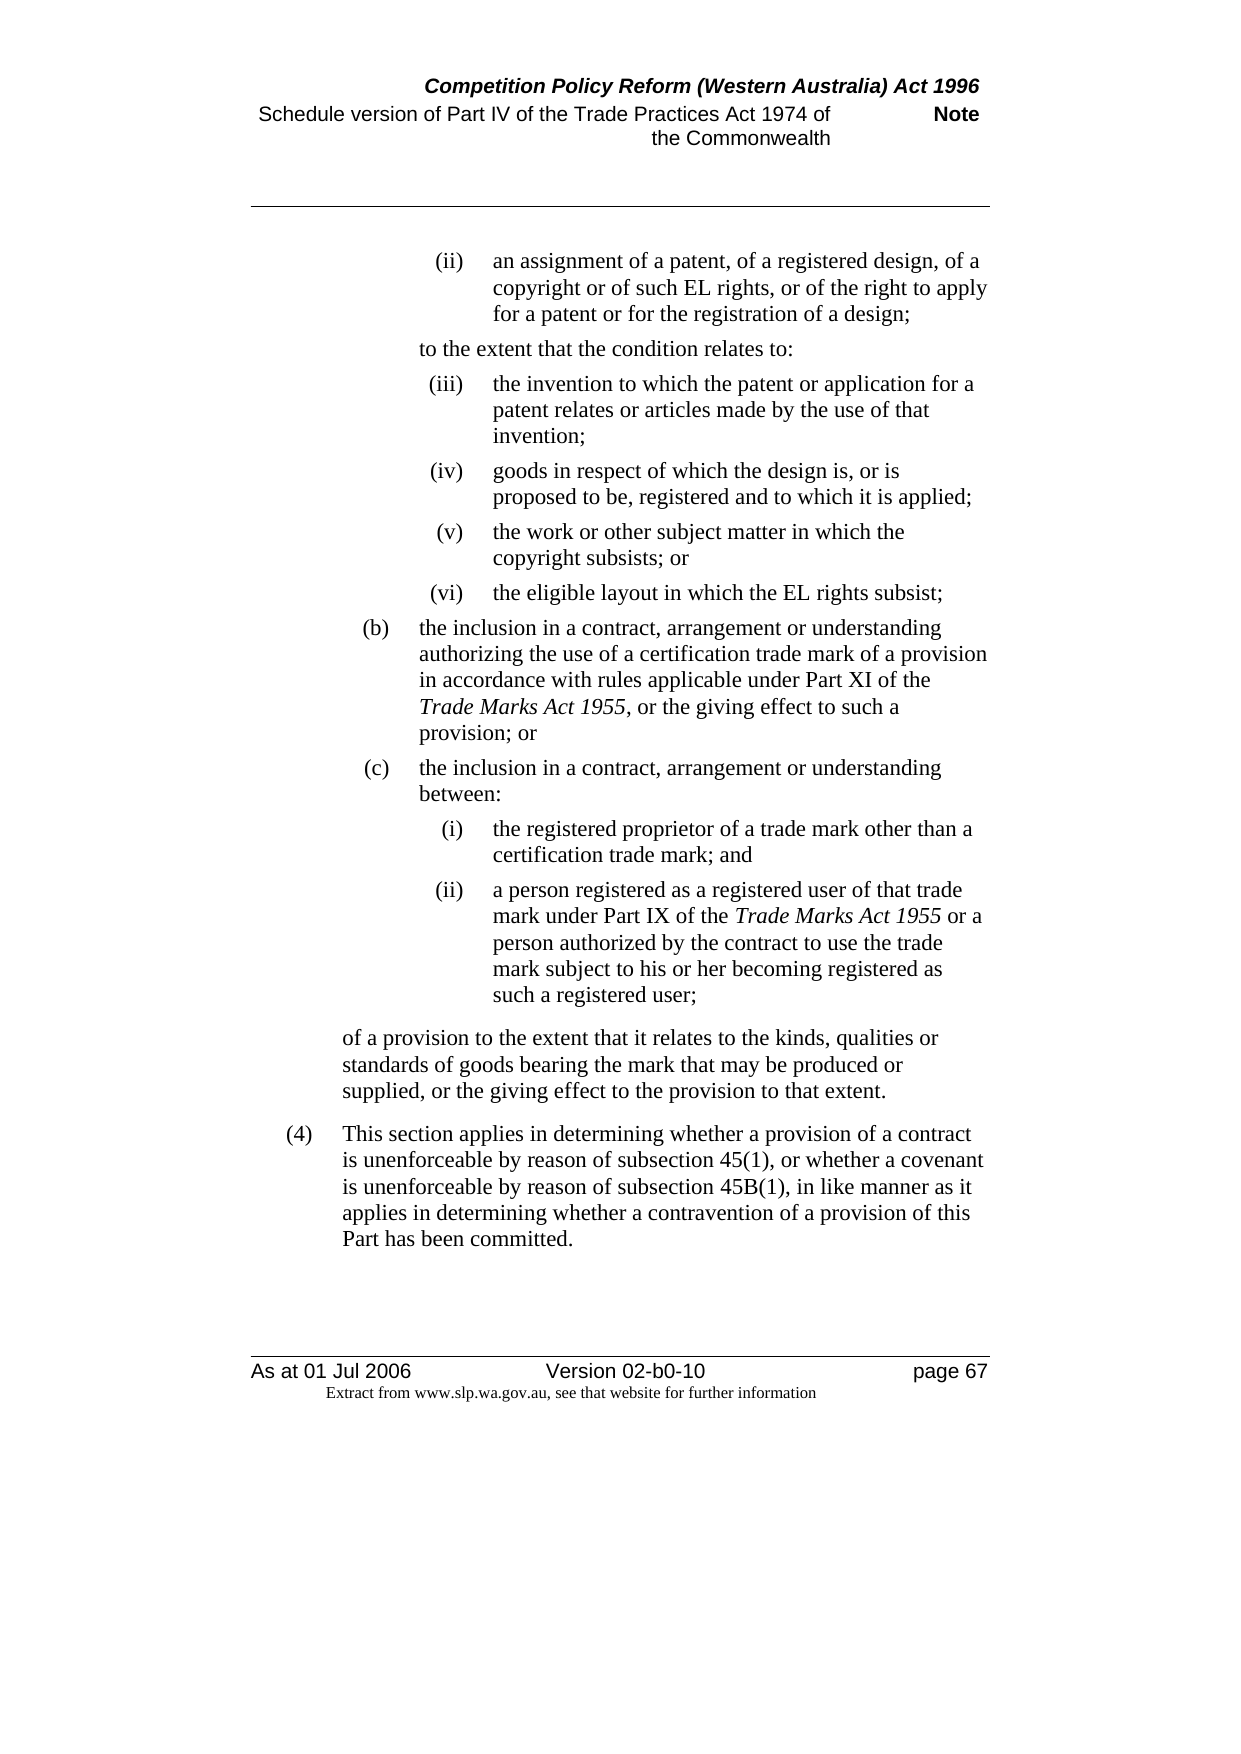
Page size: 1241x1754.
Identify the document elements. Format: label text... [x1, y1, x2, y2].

text (c) the inclusion in a contract, arrangement or understanding between: [251, 754, 990, 807]
text (iii) the invention to which the patent or application for a patent relates or articles made by the use of that invention; [251, 369, 990, 449]
text (b) the inclusion in a contract, arrangement or understanding authorizing the use of a certification trade mark of a provision in accordance with rules applicable under Part XI of the Trade Marks Act 1955, or the giving effect to such a provision; or [251, 614, 990, 746]
text (i) the registered proprietor of a trade mark other than a certification trade mark; and [251, 815, 990, 868]
text (iv) goods in respect of which the design is, or is proposed to be, registered and to which it is applied; [251, 457, 990, 510]
text to the extent that the condition relates to: [251, 335, 990, 361]
text (4) This section applies in determining whether a provision of a contract is unenforceable by reason of subsection 45(1), or whether a covenant is unenforceable by reason of subsection 45B(1), in like manner as it applies in determining whether a contravention of a provision of this Part has been committed. [251, 1120, 990, 1252]
text (vi) the eligible layout in which the EL rights subsist; [251, 579, 990, 605]
text (ii) a person registered as a registered user of that trade mark under Part IX of the Trade Marks Act 1955 or a person authorized by the contract to use the trade mark subject to his or her becoming registered as such a registered user; [251, 876, 990, 1008]
text (ii) an assignment of a patent, of a registered design, of a copyright or of such EL rights, or of the right to apply for a patent or for the registration of a design; [251, 247, 990, 327]
text (v) the work or other subject matter in which the copyright subsists; or [251, 518, 990, 571]
text of a provision to the extent that it relates to the kinds, qualities or standards of goods bearing the mark that may be produced or supplied, or the giving effect to the provision to that extent. [251, 1024, 990, 1103]
